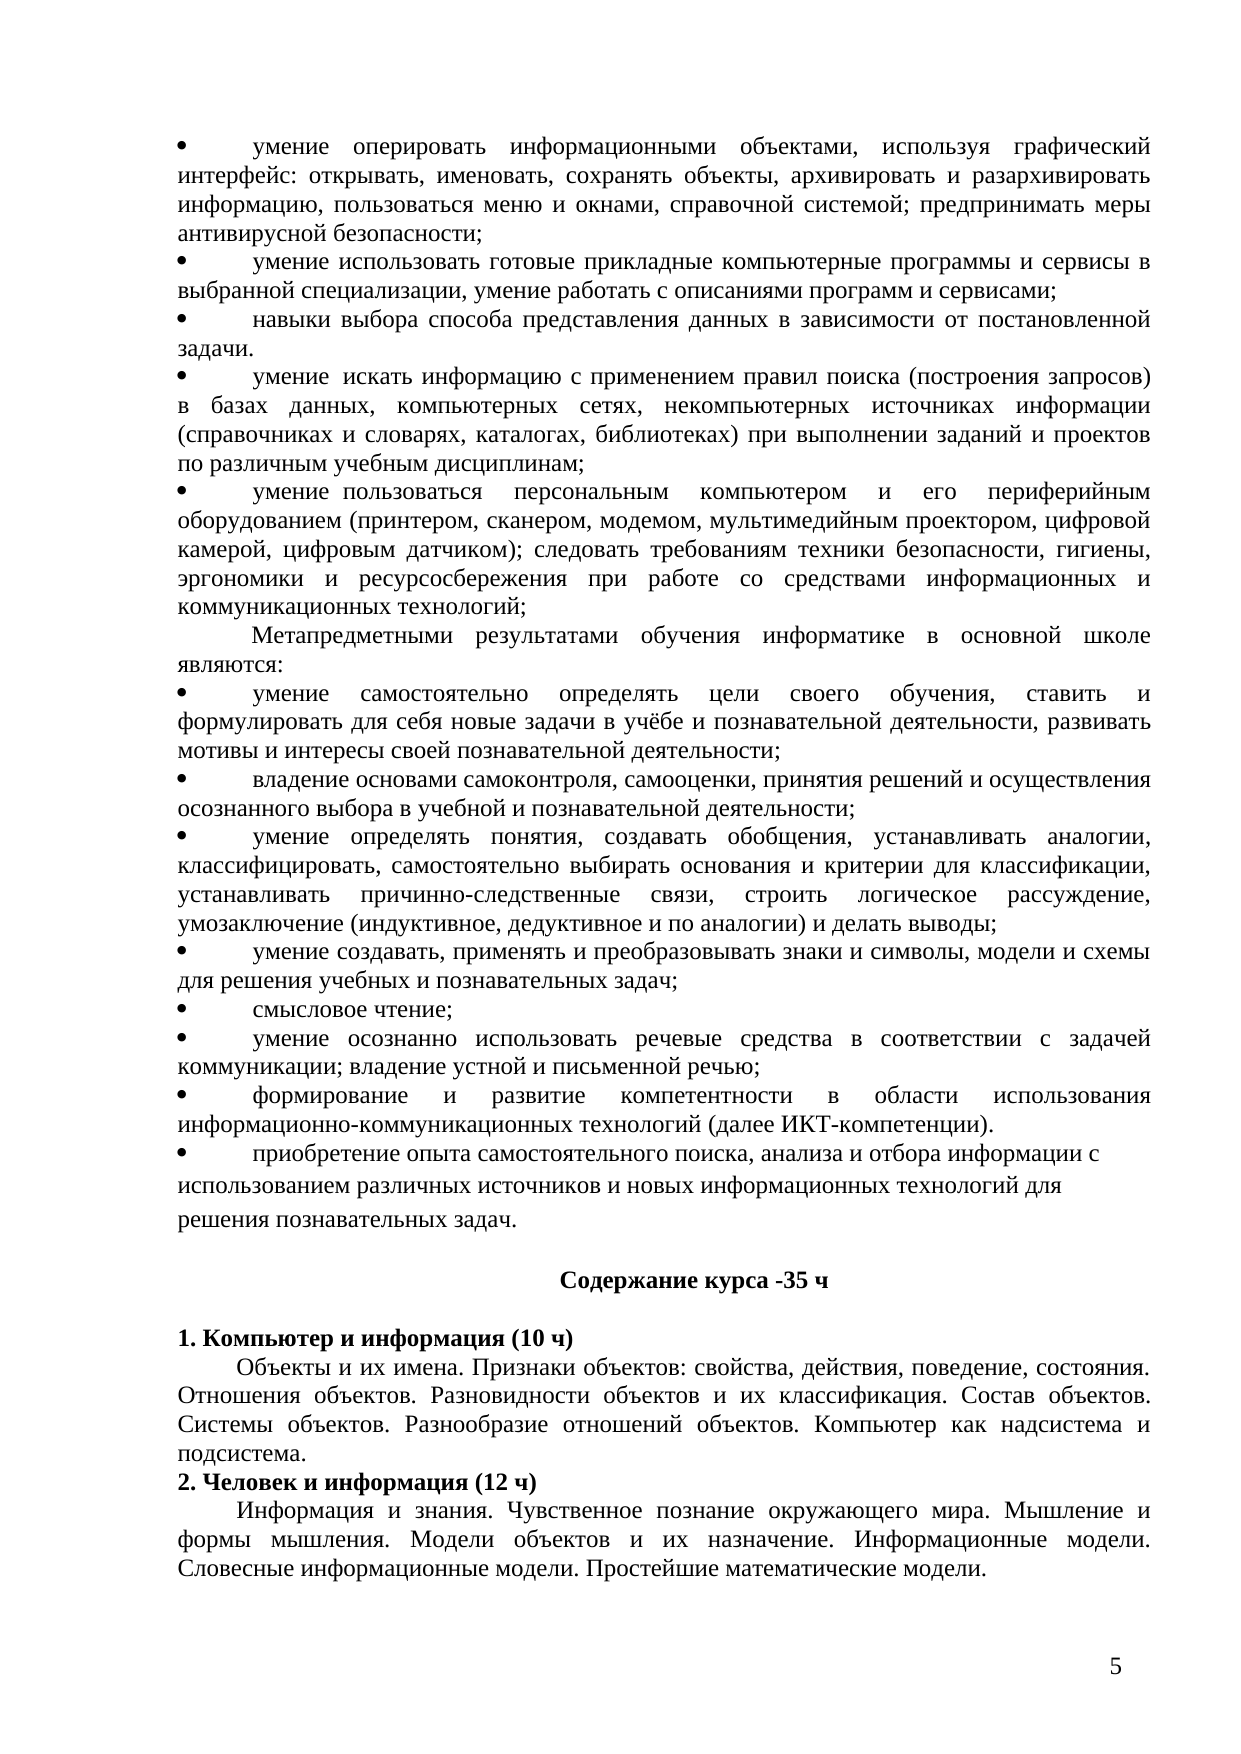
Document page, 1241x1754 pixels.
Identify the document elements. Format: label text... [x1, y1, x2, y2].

list умение искать информацию с применением правил поиска (построения запросов) в базах данных, компьютерных сетях, некомпьютерных источниках информации (справочниках и словарях, каталогах, библиотеках) при выполнении заданий и проектов по различным учебным дисциплинам; [177, 361, 1152, 476]
subtitle 1. Компьютер и информация (10 ч) [177, 1323, 1152, 1352]
text Информация и знания. Чувственное познание окружающего мира. Мышление и формы мышления. Модели объектов и их назначение. Информационные модели. Словесные информационные модели. Простейшие математические модели. [177, 1495, 1152, 1582]
list умение оперировать информационными объектами, используя графический интерфейс: открывать, именовать, сохранять объекты, архивировать и разархивировать информацию, пользоваться меню и окнами, справочной системой; предпринимать меры антивирусной безопасности; [177, 131, 1152, 246]
list формирование и развитие компетентности в области использования информационно-коммуникационных технологий (далее ИКТ-компетенции). [177, 1080, 1152, 1138]
list умение самостоятельно определять цели своего обучения, ставить и формулировать для себя новые задачи в учёбе и познавательной деятельности, развивать мотивы и интересы своей познавательной деятельности; [177, 678, 1152, 764]
list умение использовать готовые прикладные компьютерные программы и сервисы в выбранной специализации, умение работать с описаниями программ и сервисами; [177, 246, 1152, 304]
list приобретение опыта самостоятельного поиска, анализа и отбора информации с использованием различных источников и новых информационных технологий для решения познавательных задач. [177, 1138, 1152, 1232]
list умение пользоваться персональным компьютером и его периферийным оборудованием (принтером, сканером, модемом, мультимедийным проектором, цифровой камерой, цифровым датчиком); следовать требованиям техники безопасности, гигиены, эргономики и ресурсосбережения при работе со средствами информационных и коммуникационных технологий; [177, 476, 1152, 620]
list навыки выбора способа представления данных в зависимости от постановленной задачи. [177, 304, 1152, 361]
text Объекты и их имена. Признаки объектов: свойства, действия, поведение, состояния. Отношения объектов. Разновидности объектов и их классификация. Состав объектов. Системы объектов. Разнообразие отношений объектов. Компьютер как надсистема и подсистема. [177, 1352, 1152, 1467]
list умение осознанно использовать речевые средства в соответствии с задачей коммуникации; владение устной и письменной речью; [177, 1023, 1152, 1080]
list владение основами самоконтроля, самооценки, принятия решений и осуществления осознанного выбора в учебной и познавательной деятельности; [177, 764, 1152, 821]
list умение создавать, применять и преобразовывать знаки и символы, модели и схемы для решения учебных и познавательных задач; [177, 936, 1152, 994]
text 2. Человек и информация (12 ч) [177, 1467, 1152, 1495]
text Содержание курса -35 ч [177, 1265, 1152, 1294]
list умение определять понятия, создавать обобщения, устанавливать аналогии, классифицировать, самостоятельно выбирать основания и критерии для классификации, устанавливать причинно-следственные связи, строить логическое рассуждение, умозаключение (индуктивное, дедуктивное и по аналогии) и делать выводы; [177, 821, 1152, 936]
text Метапредметными результатами обучения информатике в основной школе являются: [177, 620, 1152, 678]
list смысловое чтение; [177, 994, 1152, 1023]
